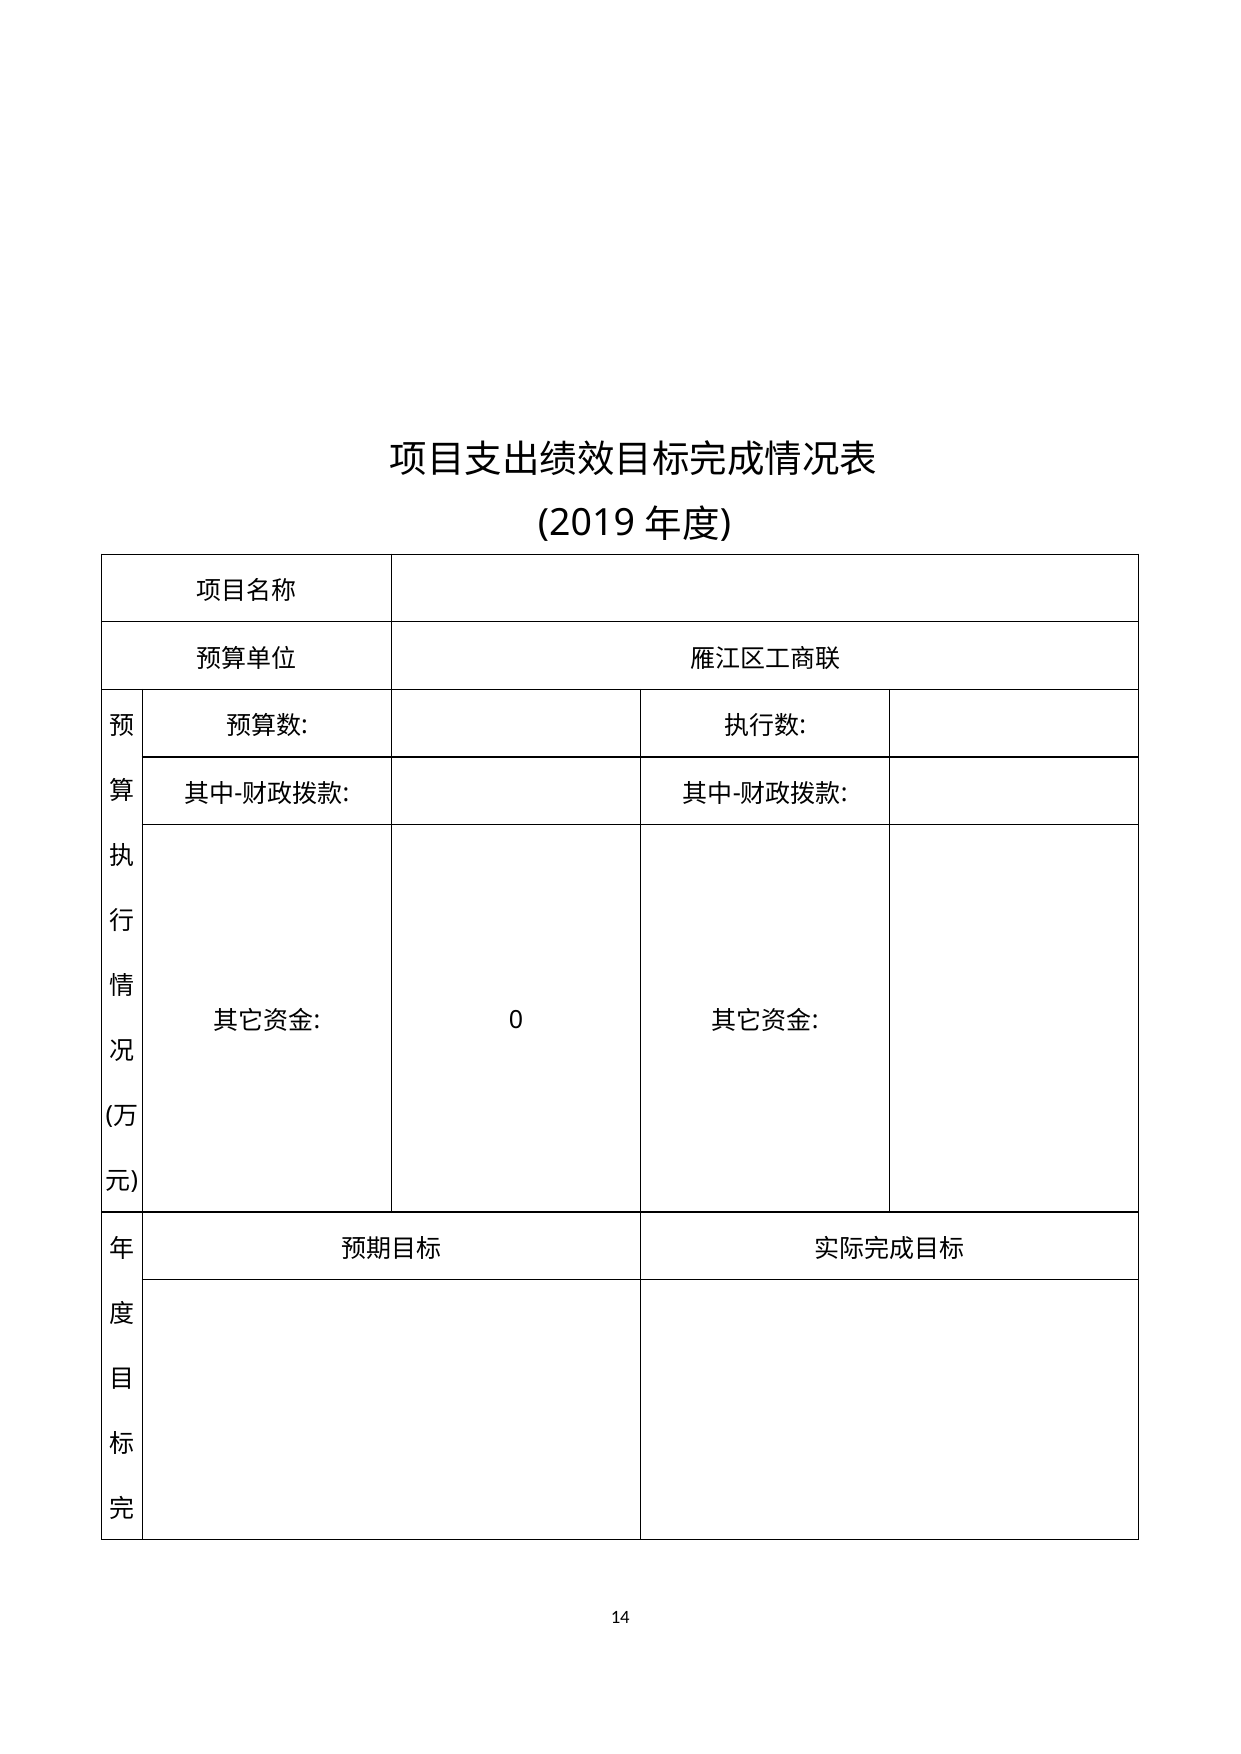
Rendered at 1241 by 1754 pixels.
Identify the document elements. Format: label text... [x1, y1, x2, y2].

table_cell 其它资金: [143, 825, 391, 1211]
table_cell 其中-财政拨款: [641, 758, 889, 824]
table_cell 雁江区工商联 [392, 622, 1138, 689]
table_cell 其中-财政拨款: [143, 758, 391, 824]
table_cell [392, 758, 640, 824]
table_cell 预期目标 [143, 1213, 640, 1279]
table_cell 其它资金: [641, 825, 889, 1211]
table_cell [392, 690, 640, 756]
table_cell 0 [392, 825, 640, 1211]
table_cell [890, 690, 1138, 756]
table_cell [641, 1280, 1138, 1539]
table_cell 实际完成目标 [641, 1213, 1138, 1279]
table_cell 执行数: [641, 690, 889, 756]
table_cell 预算执行情况(万元) [102, 690, 142, 1211]
table_cell 年度目标完成情况 [102, 1213, 142, 1539]
table_cell [890, 825, 1138, 1211]
table_cell 项目名称 [102, 555, 391, 621]
table_cell 预算单位 [102, 622, 391, 689]
table_cell [392, 555, 1138, 621]
table_cell 预算数: [143, 690, 391, 756]
table_header 项目支出绩效目标完成情况表 (2019 年度) [101, 422, 1139, 553]
table_cell [890, 758, 1138, 824]
table_cell [143, 1280, 640, 1539]
